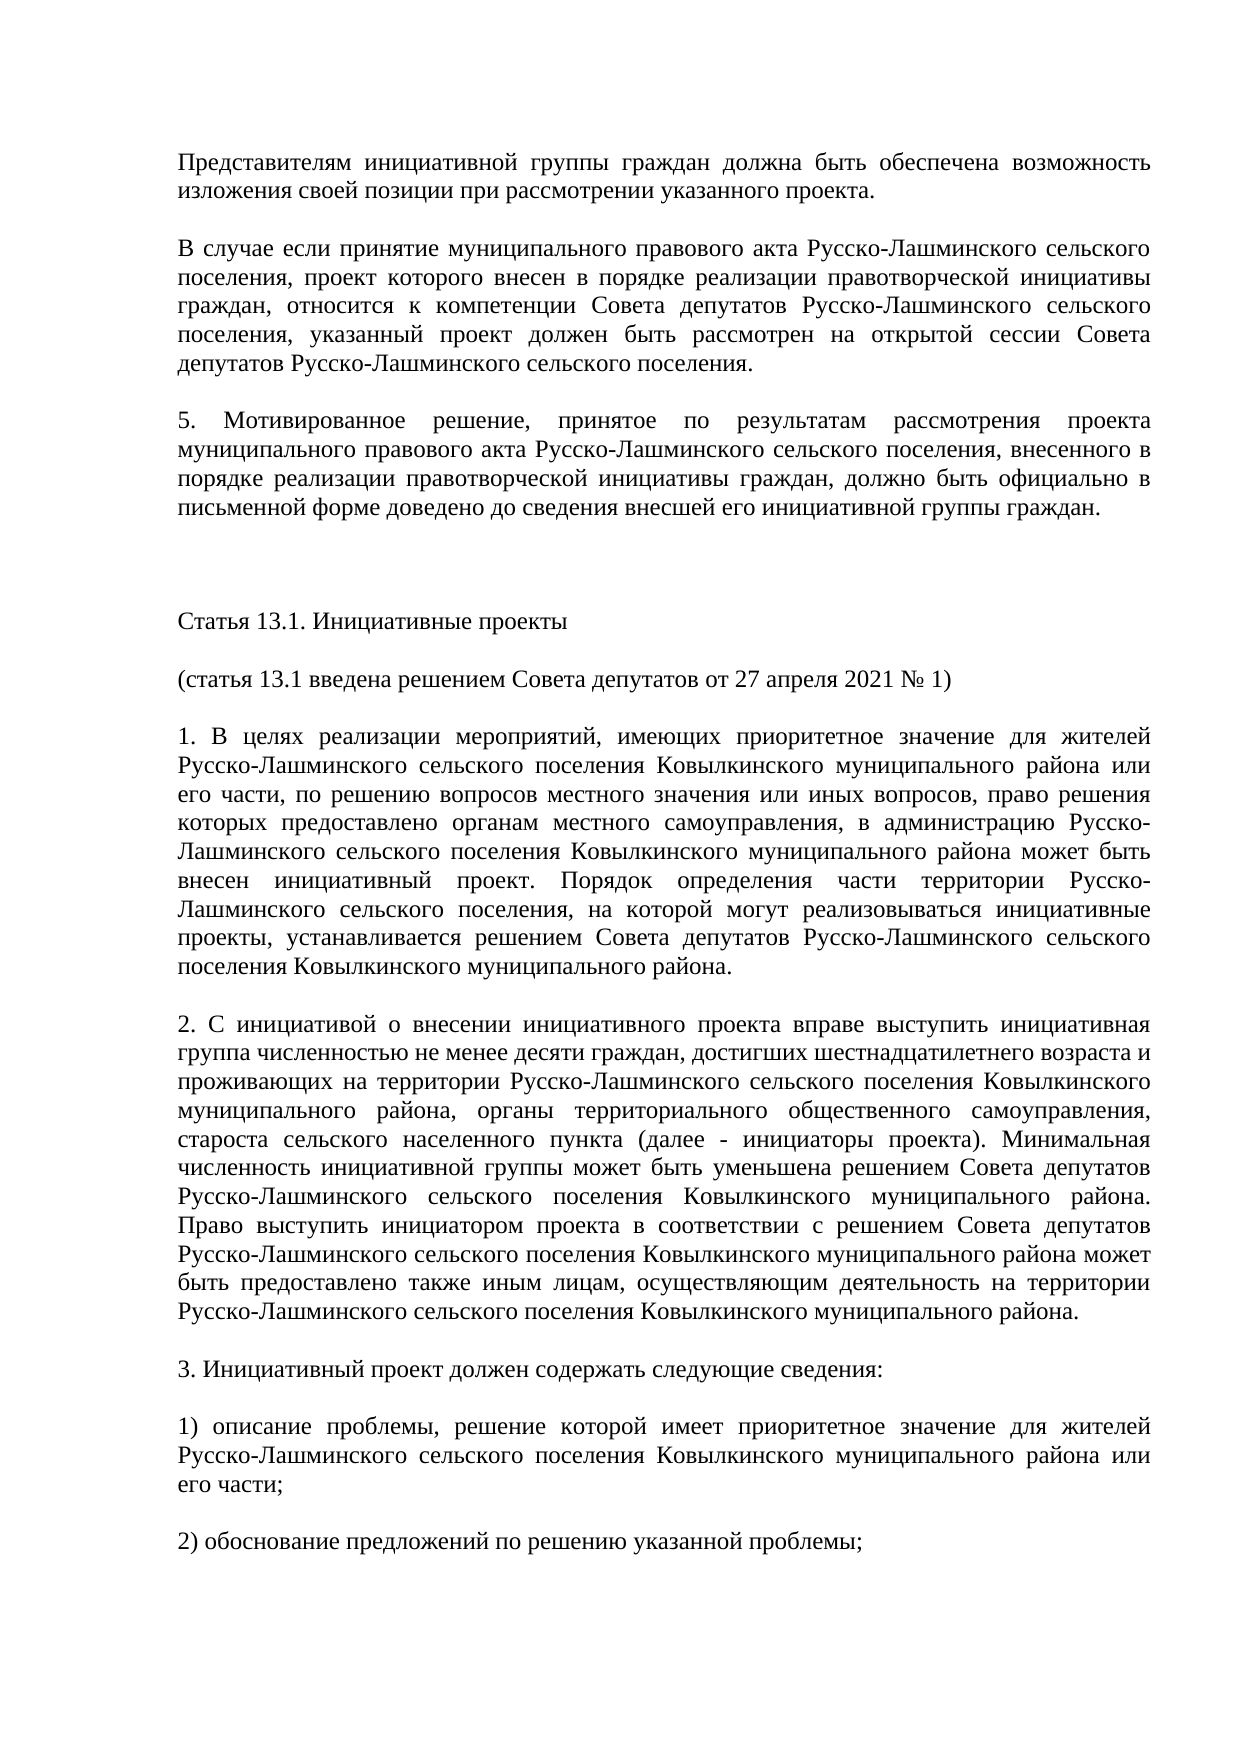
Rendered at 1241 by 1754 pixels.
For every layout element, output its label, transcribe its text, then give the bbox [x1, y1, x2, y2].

text 5. Мотивированное решение, принятое по результатам рассмотрения проекта муниципального правового акта Русско-Лашминского сельского поселения, внесенного в порядке реализации правотворческой инициативы граждан, должно быть официально в письменной форме доведено до сведения внесшей его инициативной группы граждан. [177, 406, 1152, 521]
text Статья 13.1. Инициативные проекты [177, 606, 1152, 635]
text (статья 13.1 введена решением Совета депутатов от 27 апреля 2021 № 1) [177, 664, 1152, 692]
text 1) описание проблемы, решение которой имеет приоритетное значение для жителей Русско-Лашминского сельского поселения Ковылкинского муниципального района или его части; [177, 1411, 1152, 1497]
text 1. В целях реализации мероприятий, имеющих приоритетное значение для жителей Русско-Лашминского сельского поселения Ковылкинского муниципального района или его части, по решению вопросов местного значения или иных вопросов, право решения которых предоставлено органам местного самоуправления, в администрацию Русско-Лашминского сельского поселения Ковылкинского муниципального района может быть внесен инициативный проект. Порядок определения части территории Русско-Лашминского сельского поселения, на которой могут реализовываться инициативные проекты, устанавливается решением Совета депутатов Русско-Лашминского сельского поселения Ковылкинского муниципального района. [177, 721, 1152, 980]
text 3. Инициативный проект должен содержать следующие сведения: [177, 1354, 1152, 1382]
text В случае если принятие муниципального правового акта Русско-Лашминского сельского поселения, проект которого внесен в порядке реализации правотворческой инициативы граждан, относится к компетенции Совета депутатов Русско-Лашминского сельского поселения, указанный проект должен быть рассмотрен на открытой сессии Совета депутатов Русско-Лашминского сельского поселения. [177, 233, 1152, 377]
text Представителям инициативной группы граждан должна быть обеспечена возможность изложения своей позиции при рассмотрении указанного проекта. [177, 147, 1152, 204]
text 2. С инициативой о внесении инициативного проекта вправе выступить инициативная группа численностью не менее десяти граждан, достигших шестнадцатилетнего возраста и проживающих на территории Русско-Лашминского сельского поселения Ковылкинского муниципального района, органы территориального общественного самоуправления, староста сельского населенного пункта (далее - инициаторы проекта). Минимальная численность инициативной группы может быть уменьшена решением Совета депутатов Русско-Лашминского сельского поселения Ковылкинского муниципального района. Право выступить инициатором проекта в соответствии с решением Совета депутатов Русско-Лашминского сельского поселения Ковылкинского муниципального района может быть предоставлено также иным лицам, осуществляющим деятельность на территории Русско-Лашминского сельского поселения Ковылкинского муниципального района. [177, 1009, 1152, 1325]
text 2) обоснование предложений по решению указанной проблемы; [177, 1526, 1152, 1555]
